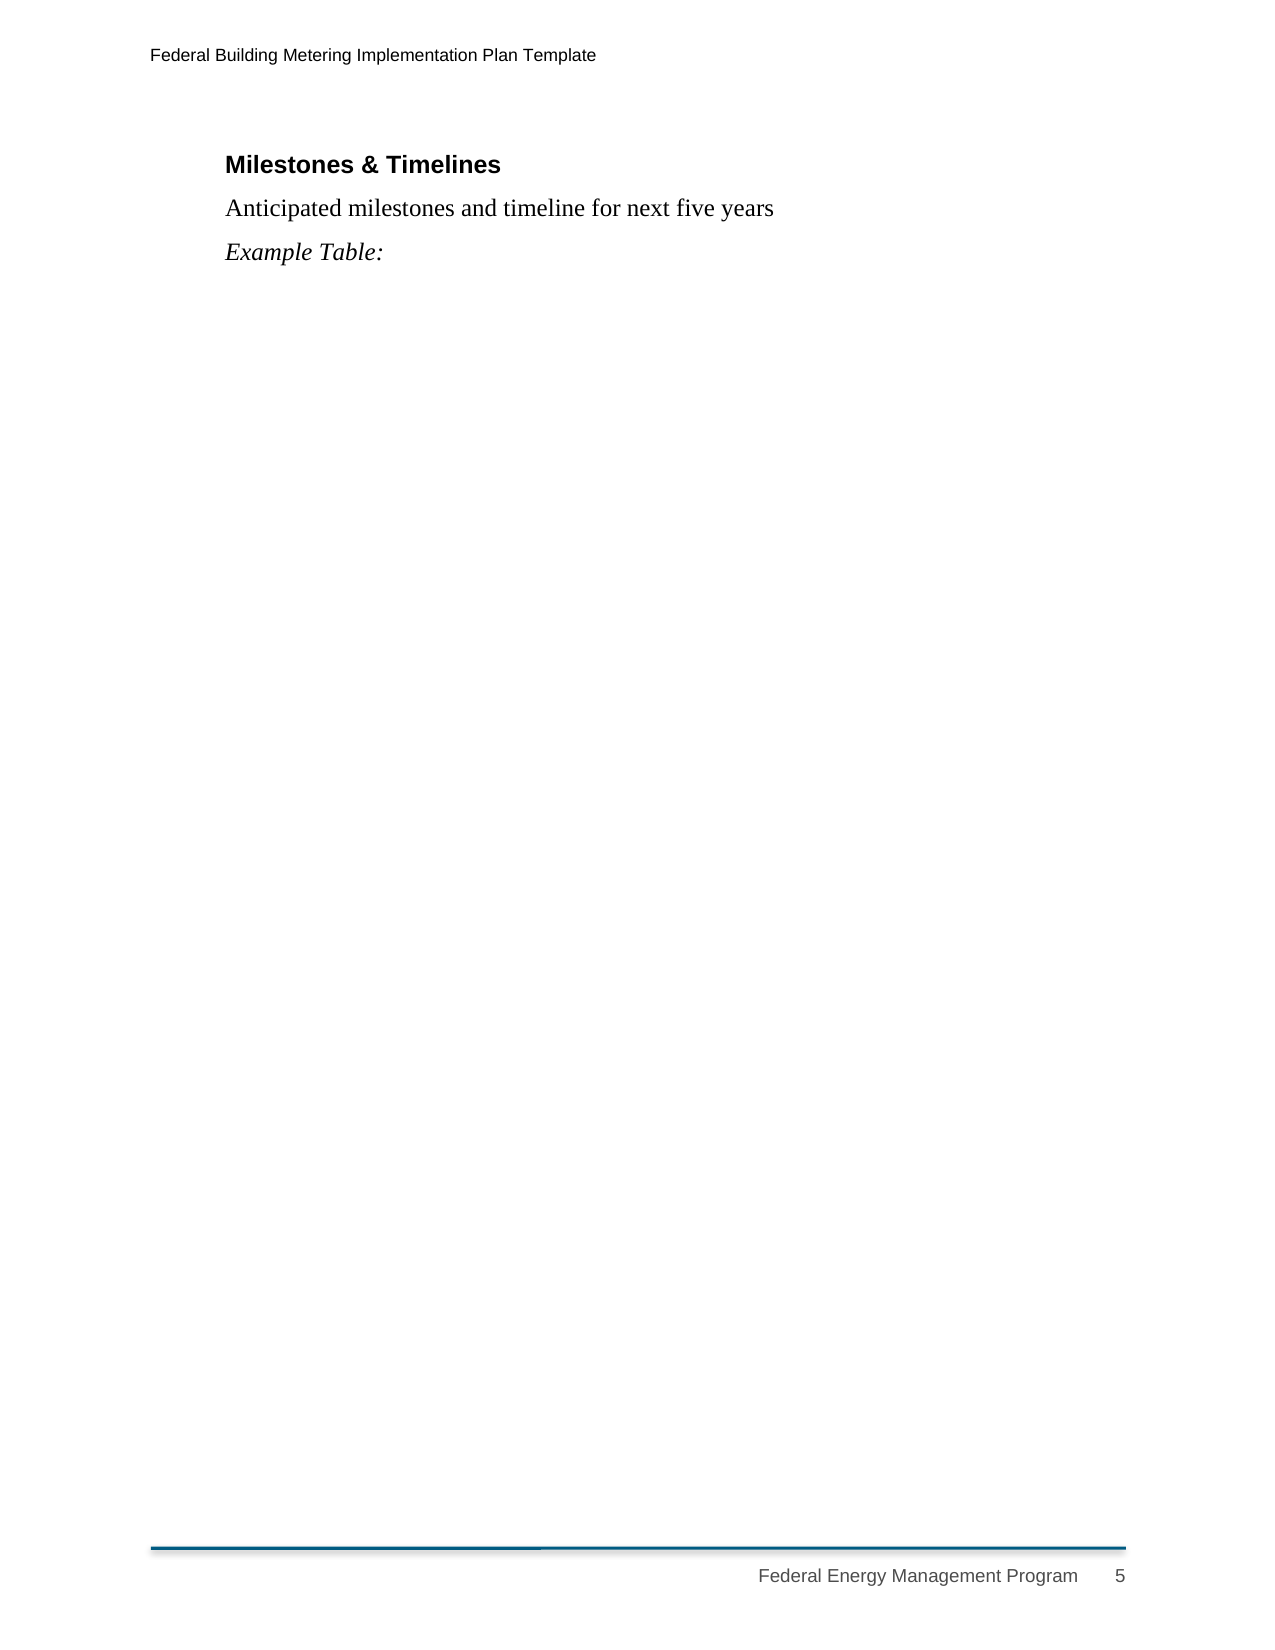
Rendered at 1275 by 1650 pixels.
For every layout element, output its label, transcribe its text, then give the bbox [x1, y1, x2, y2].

text Anticipated milestones and timeline for next five years [225, 193, 1125, 222]
subtitle Milestones & Timelines [225, 150, 1125, 179]
text Example Table: [225, 237, 1125, 266]
